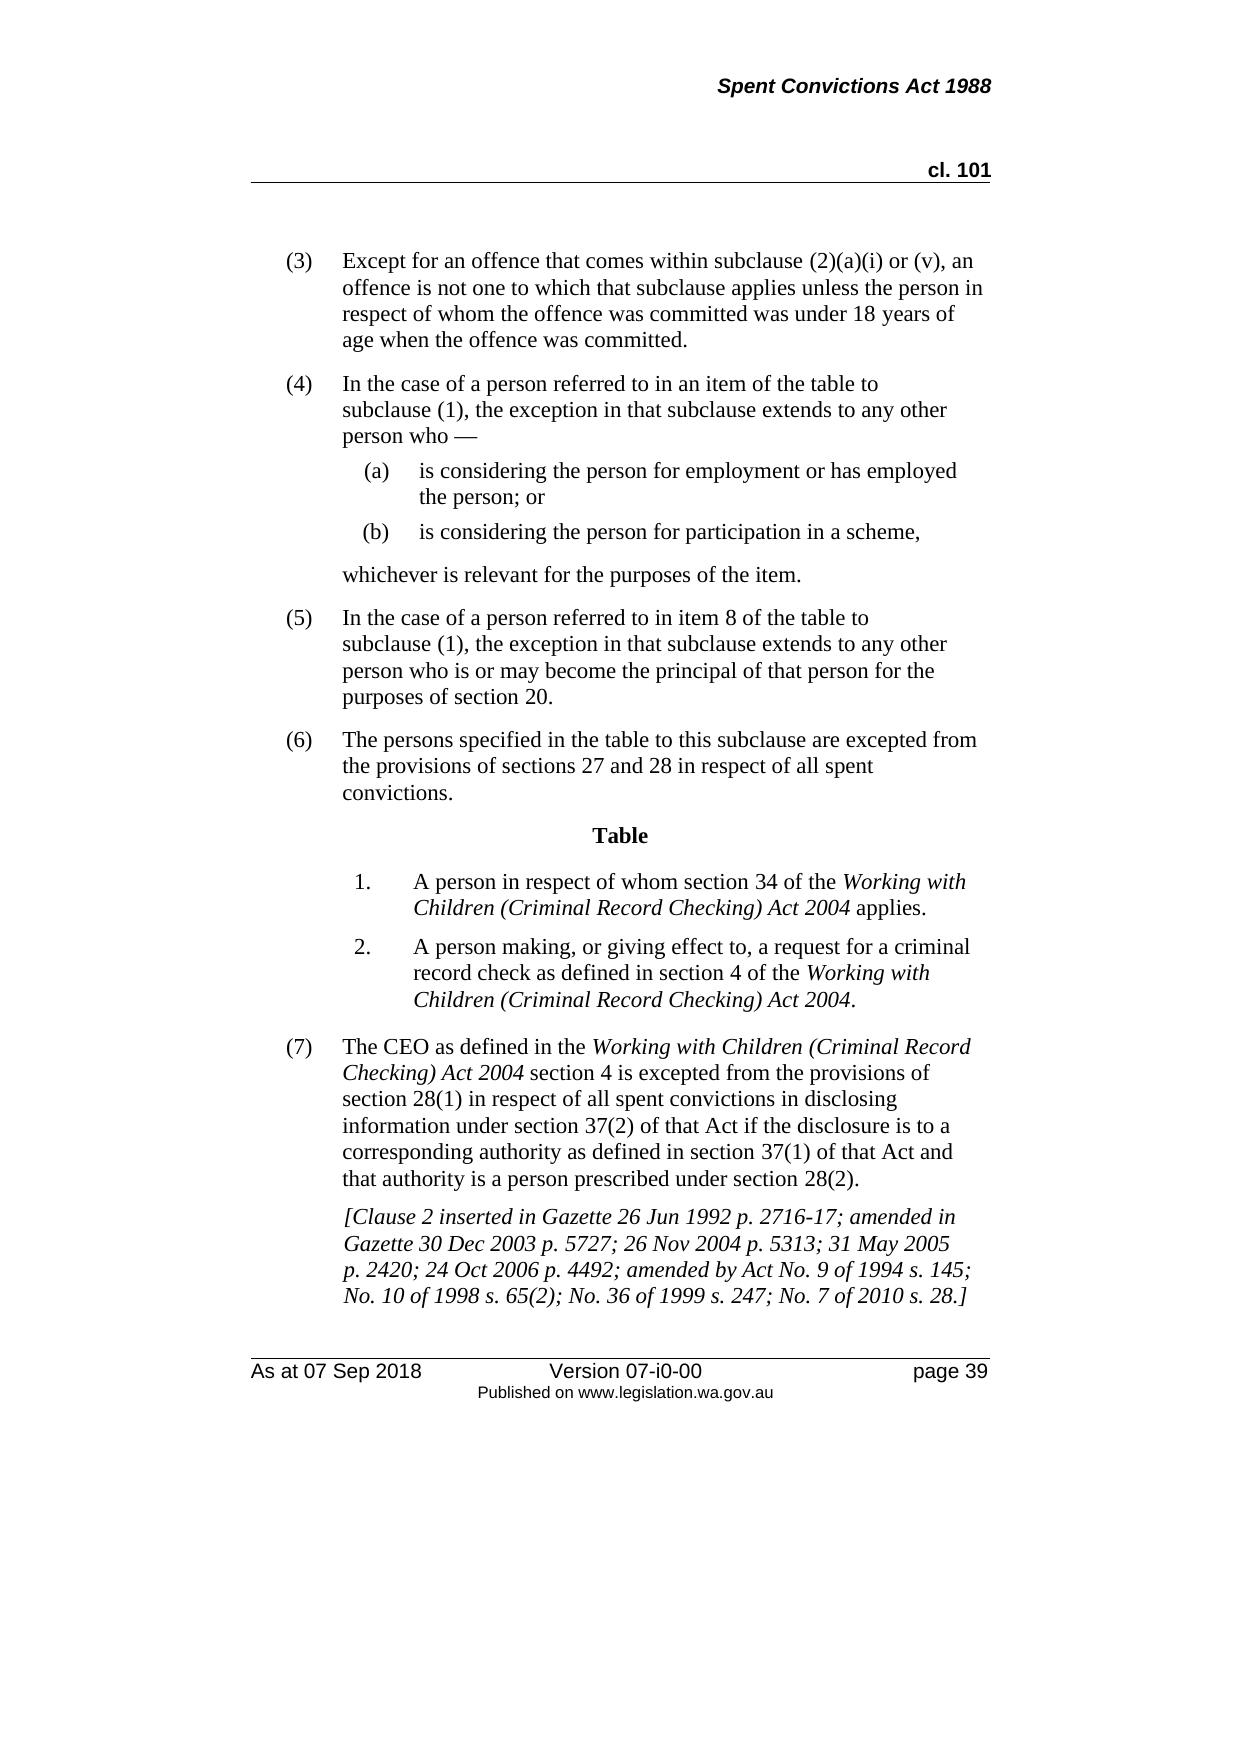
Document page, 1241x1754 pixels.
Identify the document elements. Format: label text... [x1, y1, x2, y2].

text (5) In the case of a person referred to in item 8 of the table to subclause (1), the exception in that subclause extends to any other person who is or may become the principal of that person for the purposes of section 20. [251, 604, 990, 709]
table_header 1. A person in respect of whom section 34 of the Working with Children (Criminal Record Checking) Act 2004 applies. [339, 855, 989, 920]
text (b) is considering the person for participation in a scheme, [251, 518, 990, 544]
table_cell 2. A person making, or giving effect to, a request for a criminal record check as defined in section 4 of the Working with Children (Criminal Record Checking) Act 2004. [339, 920, 989, 1012]
subtitle Table [265, 822, 975, 849]
text (3) Except for an offence that comes within subclause (2)(a)(i) or (v), an offence is not one to which that subclause applies unless the person in respect of whom the offence was committed was under 18 years of age when the offence was committed. [251, 247, 990, 353]
text (7) The CEO as defined in the Working with Children (Criminal Record Checking) Act 2004 section 4 is excepted from the provisions of section 28(1) in respect of all spent convictions in disclosing information under section 37(2) of that Act if the disclosure is to a corresponding authority as defined in section 37(1) of that Act and that authority is a person prescribed under section 28(2). [251, 1033, 990, 1191]
text (4) In the case of a person referred to in an item of the table to subclause (1), the exception in that subclause extends to any other person who — [251, 369, 990, 449]
text (a) is considering the person for employment or has employed the person; or [251, 457, 990, 510]
text [Clause 2 inserted in Gazette 26 Jun 1992 p. 2716-17; amended in Gazette 30 Dec 2003 p. 5727; 26 Nov 2004 p. 5313; 31 May 2005 p. 2420; 24 Oct 2006 p. 4492; amended by Act No. 9 of 1994 s. 145; No. 10 of 1998 s. 65(2); No. 36 of 1999 s. 247; No. 7 of 2010 s. 28.] [251, 1203, 990, 1309]
text (6) The persons specified in the table to this subclause are excepted from the provisions of sections 27 and 28 in respect of all spent convictions. [251, 726, 990, 805]
text whichever is relevant for the purposes of the item. [251, 561, 990, 587]
